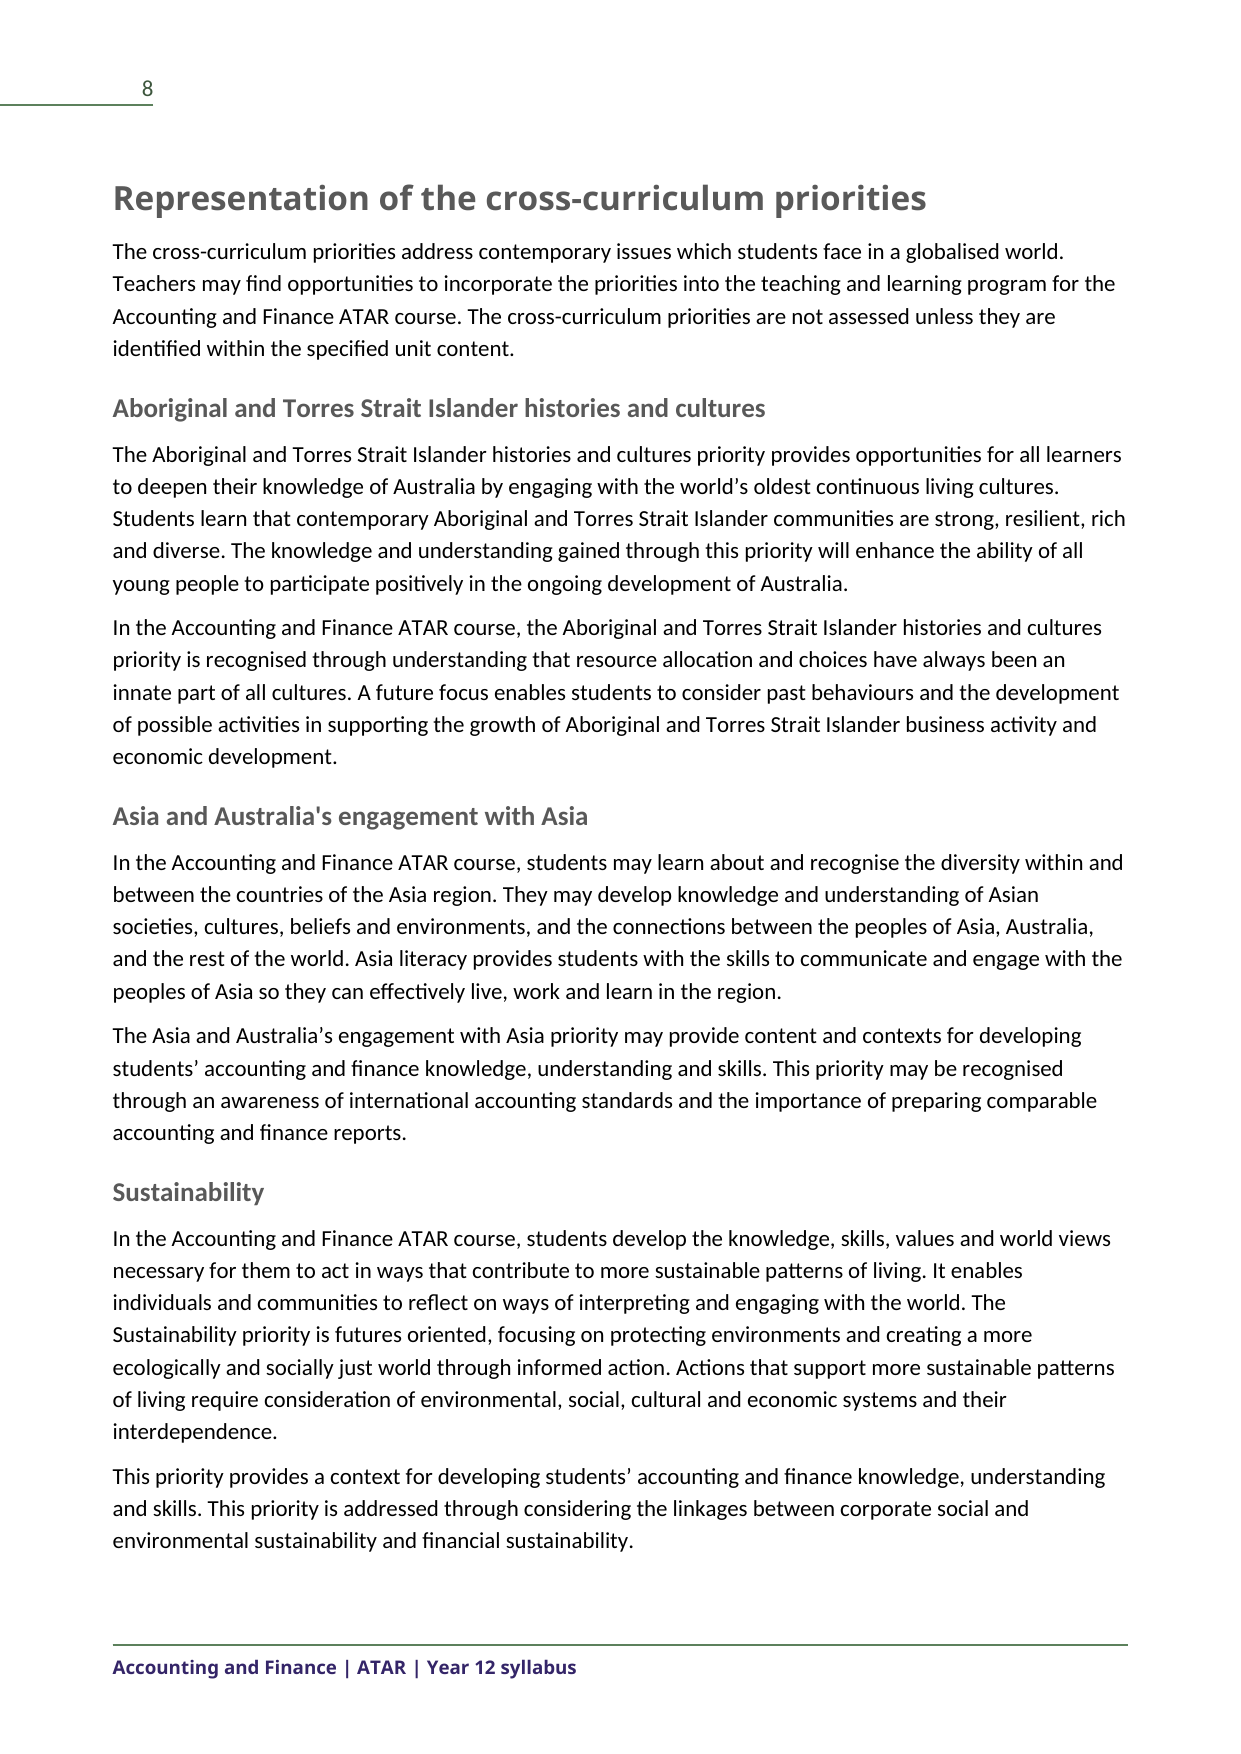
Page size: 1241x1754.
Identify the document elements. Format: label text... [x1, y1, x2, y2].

text Sustainability [112, 1175, 1128, 1208]
text In the Accounting and Finance ATAR course, the Aboriginal and Torres Strait Islander histories and cultures priority is recognised through understanding that resource allocation and choices have always been an innate part of all cultures. A future focus enables students to consider past behaviours and the development of possible activities in supporting the growth of Aboriginal and Torres Strait Islander business activity and economic development. [112, 613, 1128, 770]
subtitle Representation of the cross-curriculum priorities [112, 175, 1128, 220]
text The cross-curriculum priorities address contemporary issues which students face in a globalised world. Teachers may find opportunities to incorporate the priorities into the teaching and learning program for the Accounting and Finance ATAR course. The cross-curriculum priorities are not assessed unless they are identified within the specified unit content. [112, 237, 1128, 362]
text This priority provides a context for developing students’ accounting and finance knowledge, understanding and skills. This priority is addressed through considering the linkages between corporate social and environmental sustainability and financial sustainability. [112, 1462, 1128, 1554]
text In the Accounting and Finance ATAR course, students may learn about and recognise the diversity within and between the countries of the Asia region. They may develop knowledge and understanding of Asian societies, cultures, beliefs and environments, and the connections between the peoples of Asia, Australia, and the rest of the world. Asia literacy provides students with the skills to communicate and engage with the peoples of Asia so they can effectively live, work and learn in the region. [112, 848, 1128, 1005]
text The Asia and Australia’s engagement with Asia priority may provide content and contexts for developing students’ accounting and finance knowledge, understanding and skills. This priority may be recognised through an awareness of international accounting standards and the importance of preparing comparable accounting and finance reports. [112, 1021, 1128, 1146]
text Aboriginal and Torres Strait Islander histories and cultures [112, 391, 1128, 424]
text Asia and Australia's engagement with Asia [112, 799, 1128, 832]
text The Aboriginal and Torres Strait Islander histories and cultures priority provides opportunities for all learners to deepen their knowledge of Australia by engaging with the world’s oldest continuous living cultures. Students learn that contemporary Aboriginal and Torres Strait Islander communities are strong, resilient, rich and diverse. The knowledge and understanding gained through this priority will enhance the ability of all young people to participate positively in the ongoing development of Australia. [112, 440, 1128, 597]
text In the Accounting and Finance ATAR course, students develop the knowledge, skills, values and world views necessary for them to act in ways that contribute to more sustainable patterns of living. It enables individuals and communities to reflect on ways of interpreting and engaging with the world. The Sustainability priority is futures oriented, focusing on protecting environments and creating a more ecologically and socially just world through informed action. Actions that support more sustainable patterns of living require consideration of environmental, social, cultural and economic systems and their interdependence. [112, 1224, 1128, 1445]
